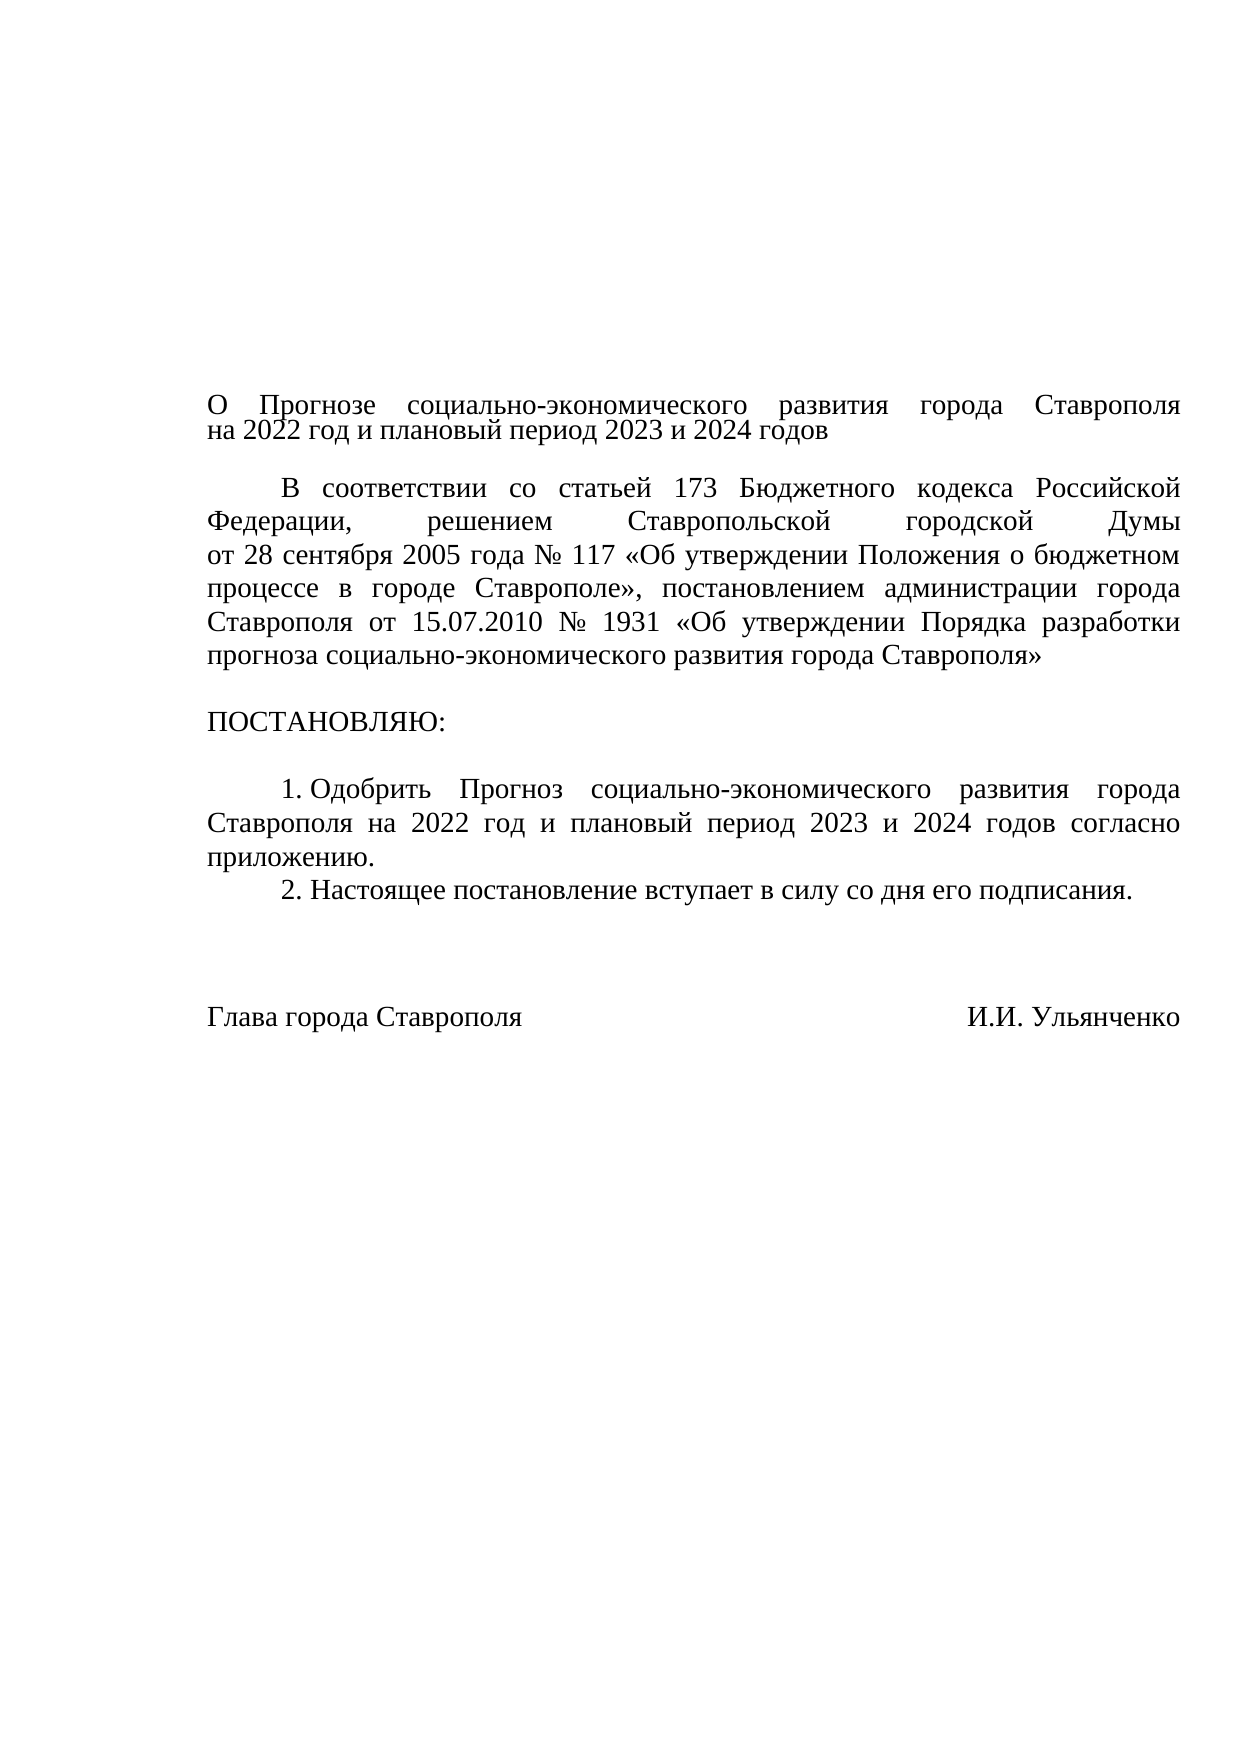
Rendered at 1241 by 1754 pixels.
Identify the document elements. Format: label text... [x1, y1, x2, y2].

text О Прогнозе социально-экономического развития города Ставрополя на 2022 год и плановый период 2023 и 2024 годов [207, 395, 1181, 445]
text В соответствии со статьей 173 Бюджетного кодекса Российской Федерации, решением Ставропольской городской Думы от 28 сентября 2005 года № 117 «Об утверждении Положения о бюджетном процессе в городе Ставрополе», постановлением администрации города Ставрополя от 15.07.2010 № 1931 «Об утверждении Порядка разработки прогноза социально-экономического развития города Ставрополя» [207, 470, 1181, 671]
text ПОСТАНОВЛЯЮ: [207, 704, 1181, 738]
text 1. Одобрить Прогноз социально-экономического развития города Ставрополя на 2022 год и плановый период 2023 и 2024 годов согласно приложению. [207, 772, 1181, 872]
text 2. Настоящее постановление вступает в силу со дня его подписания. [207, 872, 1181, 906]
text Глава города Ставрополя И.И. Ульянченко [207, 1006, 1181, 1031]
